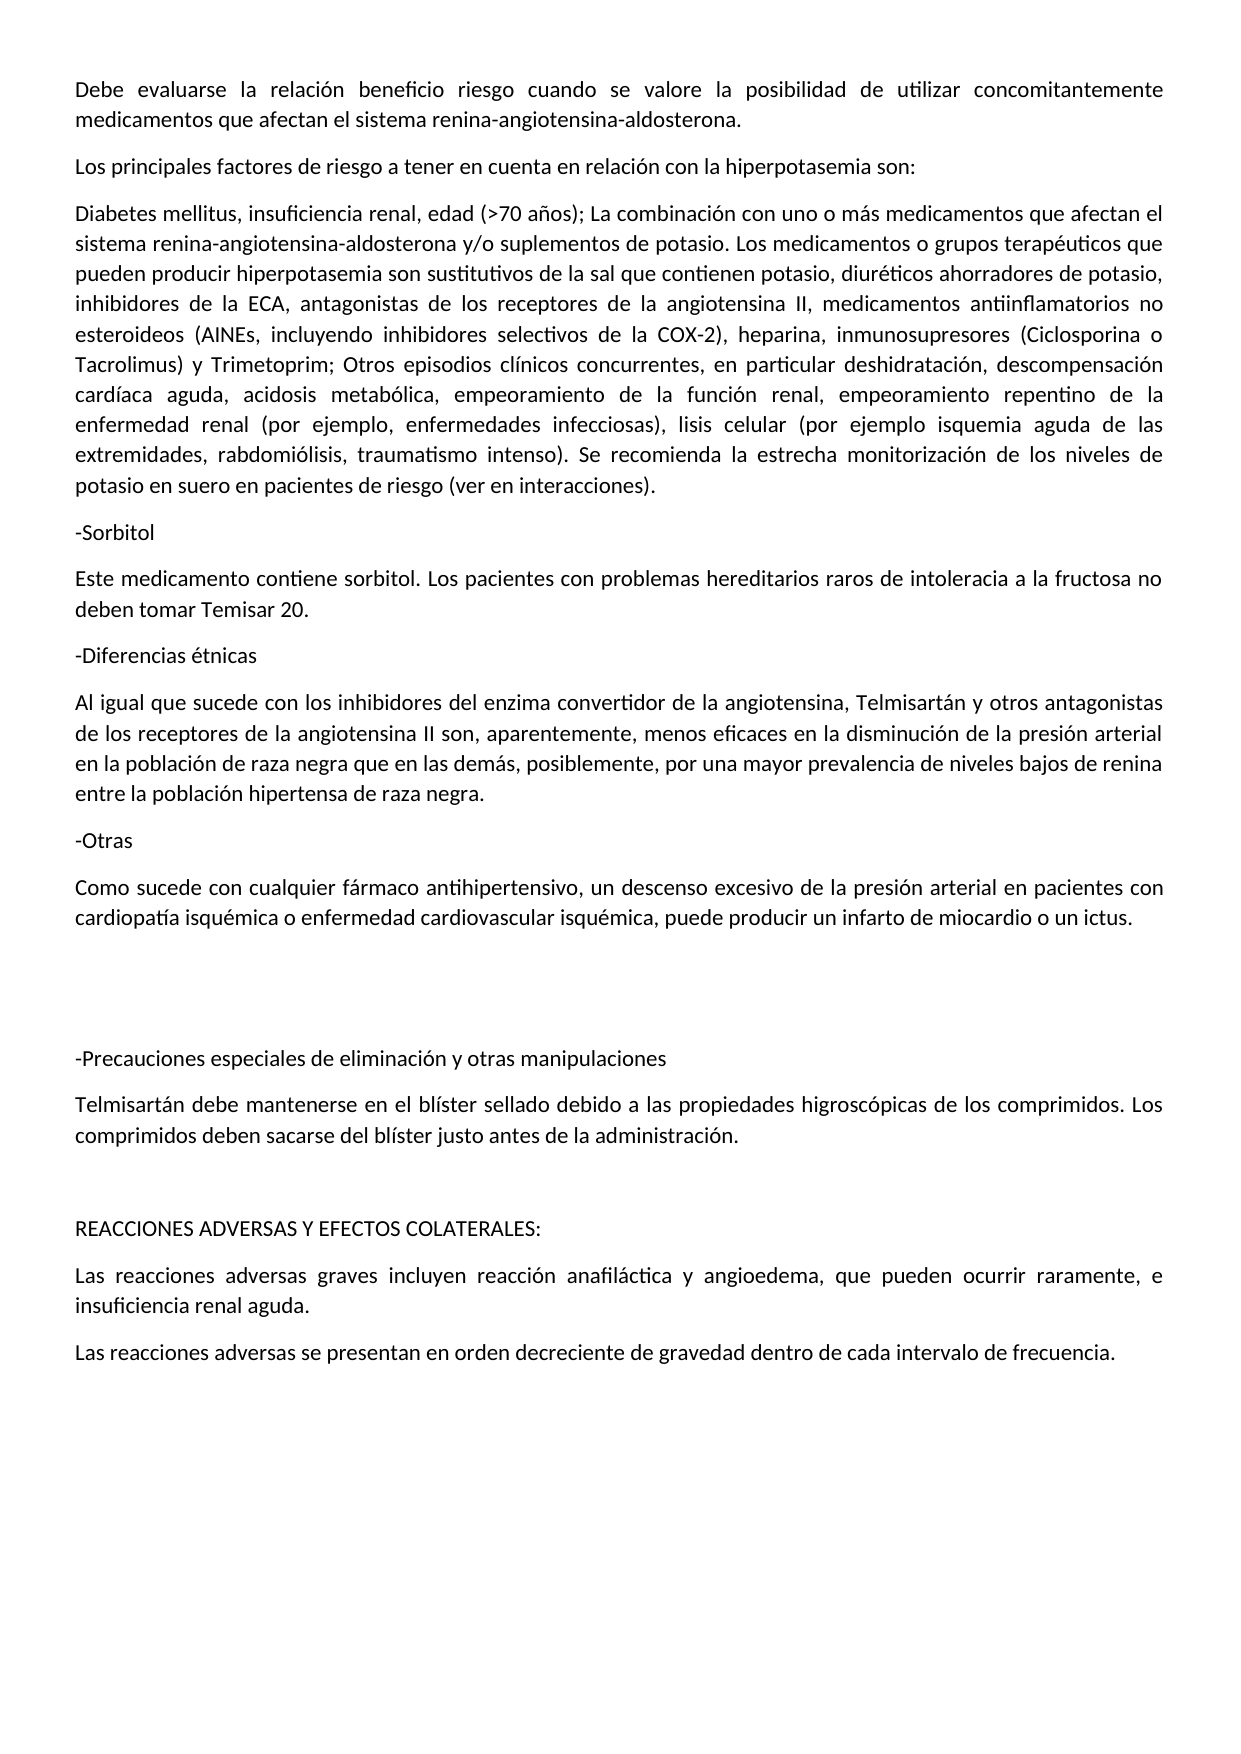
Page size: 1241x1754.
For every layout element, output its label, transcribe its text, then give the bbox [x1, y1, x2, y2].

text -Precauciones especiales de eliminación y otras manipulaciones [75, 1044, 1165, 1072]
text Diabetes mellitus, insuficiencia renal, edad (>70 años); La combinación con uno o más medicamentos que afectan el sistema renina-angiotensina-aldosterona y/o suplementos de potasio. Los medicamentos o grupos terapéuticos que pueden producir hiperpotasemia son sustitutivos de la sal que contienen potasio, diuréticos ahorradores de potasio, inhibidores de la ECA, antagonistas de los receptores de la angiotensina II, medicamentos antiinflamatorios no esteroideos (AINEs, incluyendo inhibidores selectivos de la COX-2), heparina, inmunosupresores (Ciclosporina o Tacrolimus) y Trimetoprim; Otros episodios clínicos concurrentes, en particular deshidratación, descompensación cardíaca aguda, acidosis metabólica, empeoramiento de la función renal, empeoramiento repentino de la enfermedad renal (por ejemplo, enfermedades infecciosas), lisis celular (por ejemplo isquemia aguda de las extremidades, rabdomiólisis, traumatismo intenso). Se recomienda la estrecha monitorización de los niveles de potasio en suero en pacientes de riesgo (ver en interacciones). [75, 199, 1165, 499]
text Como sucede con cualquier fármaco antihipertensivo, un descenso excesivo de la presión arterial en pacientes con cardiopatía isquémica o enfermedad cardiovascular isquémica, puede producir un infarto de miocardio o un ictus. [75, 873, 1165, 931]
text Telmisartán debe mantenerse en el blíster sellado debido a las propiedades higroscópicas de los comprimidos. Los comprimidos deben sacarse del blíster justo antes de la administración. [75, 1091, 1165, 1149]
text -Diferencias étnicas [75, 642, 1165, 670]
text Este medicamento contiene sorbitol. Los pacientes con problemas hereditarios raros de intoleracia a la fructosa no deben tomar Temisar 20. [75, 564, 1165, 623]
text Las reacciones adversas graves incluyen reacción anafiláctica y angioedema, que pueden ocurrir raramente, e insuficiencia renal aguda. [75, 1261, 1165, 1320]
text -Sorbitol [75, 518, 1165, 546]
text Al igual que sucede con los inhibidores del enzima convertidor de la angiotensina, Telmisartán y otros antagonistas de los receptores de la angiotensina II son, aparentemente, menos eficaces en la disminución de la presión arterial en la población de raza negra que en las demás, posiblemente, por una mayor prevalencia de niveles bajos de renina entre la población hipertensa de raza negra. [75, 688, 1165, 807]
text -Otras [75, 826, 1165, 854]
text REACCIONES ADVERSAS Y EFECTOS COLATERALES: [75, 1214, 1165, 1243]
text Debe evaluarse la relación beneficio riesgo cuando se valore la posibilidad de utilizar concomitantemente medicamentos que afectan el sistema renina-angiotensina-aldosterona. [75, 75, 1165, 133]
text Los principales factores de riesgo a tener en cuenta en relación con la hiperpotasemia son: [75, 152, 1165, 180]
text Las reacciones adversas se presentan en orden decreciente de gravedad dentro de cada intervalo de frecuencia. [75, 1338, 1165, 1367]
